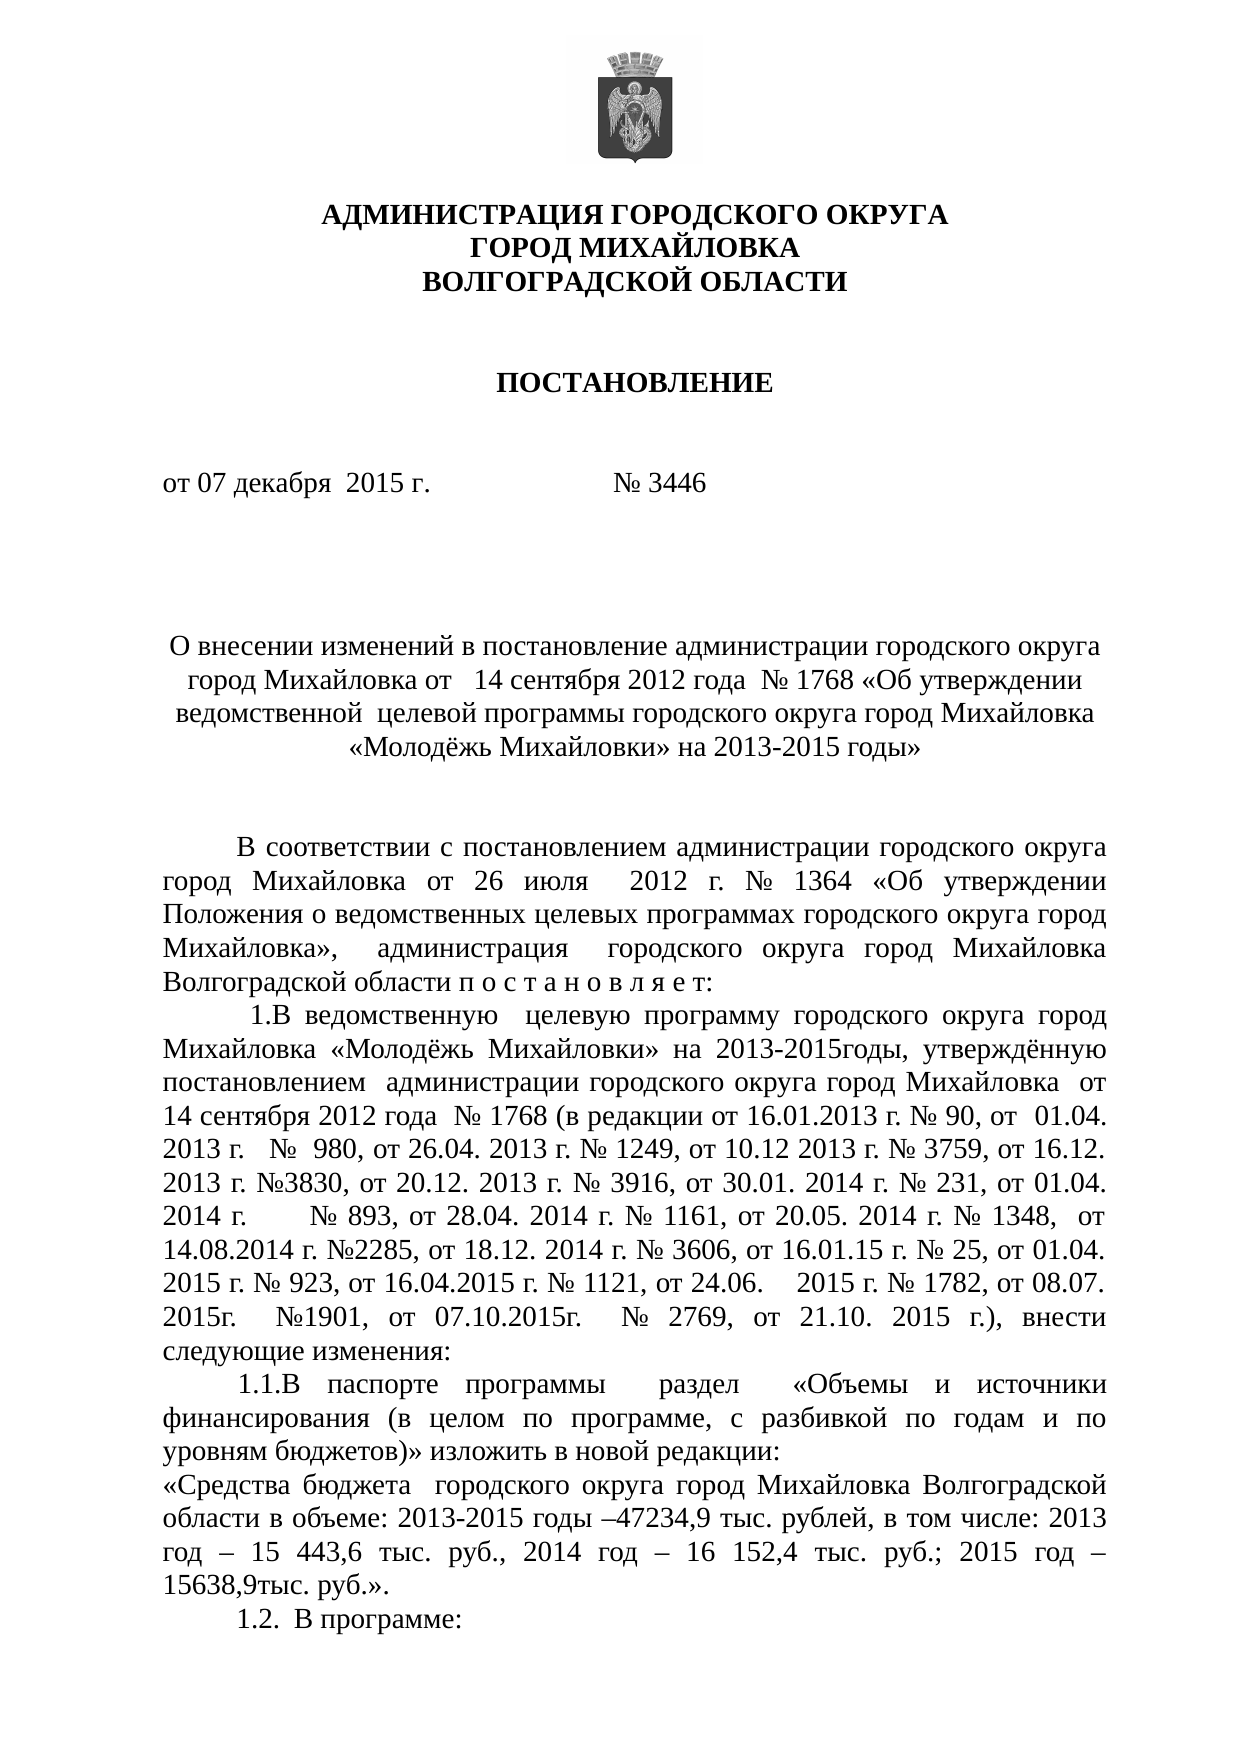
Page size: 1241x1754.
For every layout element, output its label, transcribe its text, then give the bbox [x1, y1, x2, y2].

text 1.В ведомственную целевую программу городского округа город Михайловка «Молодёжь Михайловки» на 2013-2015годы, утверждённую постановлением администрации городского округа город Михайловка от 14 сентября 2012 года № 1768 (в редакции от 16.01.2013 г. № 90, от 01.04. 2013 г. № 980, от 26.04. 2013 г. № 1249, от 10.12 2013 г. № 3759, от 16.12. 2013 г. №3830, от 20.12. 2013 г. № 3916, от 30.01. 2014 г. № 231, от 01.04. 2014 г. № 893, от 28.04. 2014 г. № 1161, от 20.05. 2014 г. № 1348, от 14.08.2014 г. №2285, от 18.12. 2014 г. № 3606, от 16.01.15 г. № 25, от 01.04. 2015 г. № 923, от 16.04.2015 г. № 1121, от 24.06. 2015 г. № 1782, от 08.07. 2015г. №1901, от 07.10.2015г. № 2769, от 21.10. 2015 г.), внести следующие изменения: [162, 997, 1107, 1366]
text В соответствии с постановлением администрации городского округа город Михайловка от 26 июля 2012 г. № 1364 «Об утверждении Положения о ведомственных целевых программах городского округа город Михайловка», администрация городского округа город Михайловка Волгоградской области п о с т а н о в л я е т: [162, 829, 1107, 997]
text 1.1.В паспорте программы раздел «Объемы и источники финансирования (в целом по программе, с разбивкой по годам и по уровням бюджетов)» изложить в новой редакции: [162, 1366, 1107, 1467]
text 1.2. В программе: [162, 1601, 1107, 1634]
text «Средства бюджета городского округа город Михайловка Волгоградской области в объеме: 2013-2015 годы –47234,9 тыс. рублей, в том числе: 2013 год – 15 443,6 тыс. руб., 2014 год – 16 152,4 тыс. руб.; 2015 год – 15638,9тыс. руб.». [162, 1467, 1107, 1601]
text О внесении изменений в постановление администрации городского округа город Михайловка от 14 сентября 2012 года № 1768 «Об утверждении ведомственной целевой программы городского округа город Михайловка «Молодёжь Михайловки» на 2013-2015 годы» [162, 628, 1107, 762]
